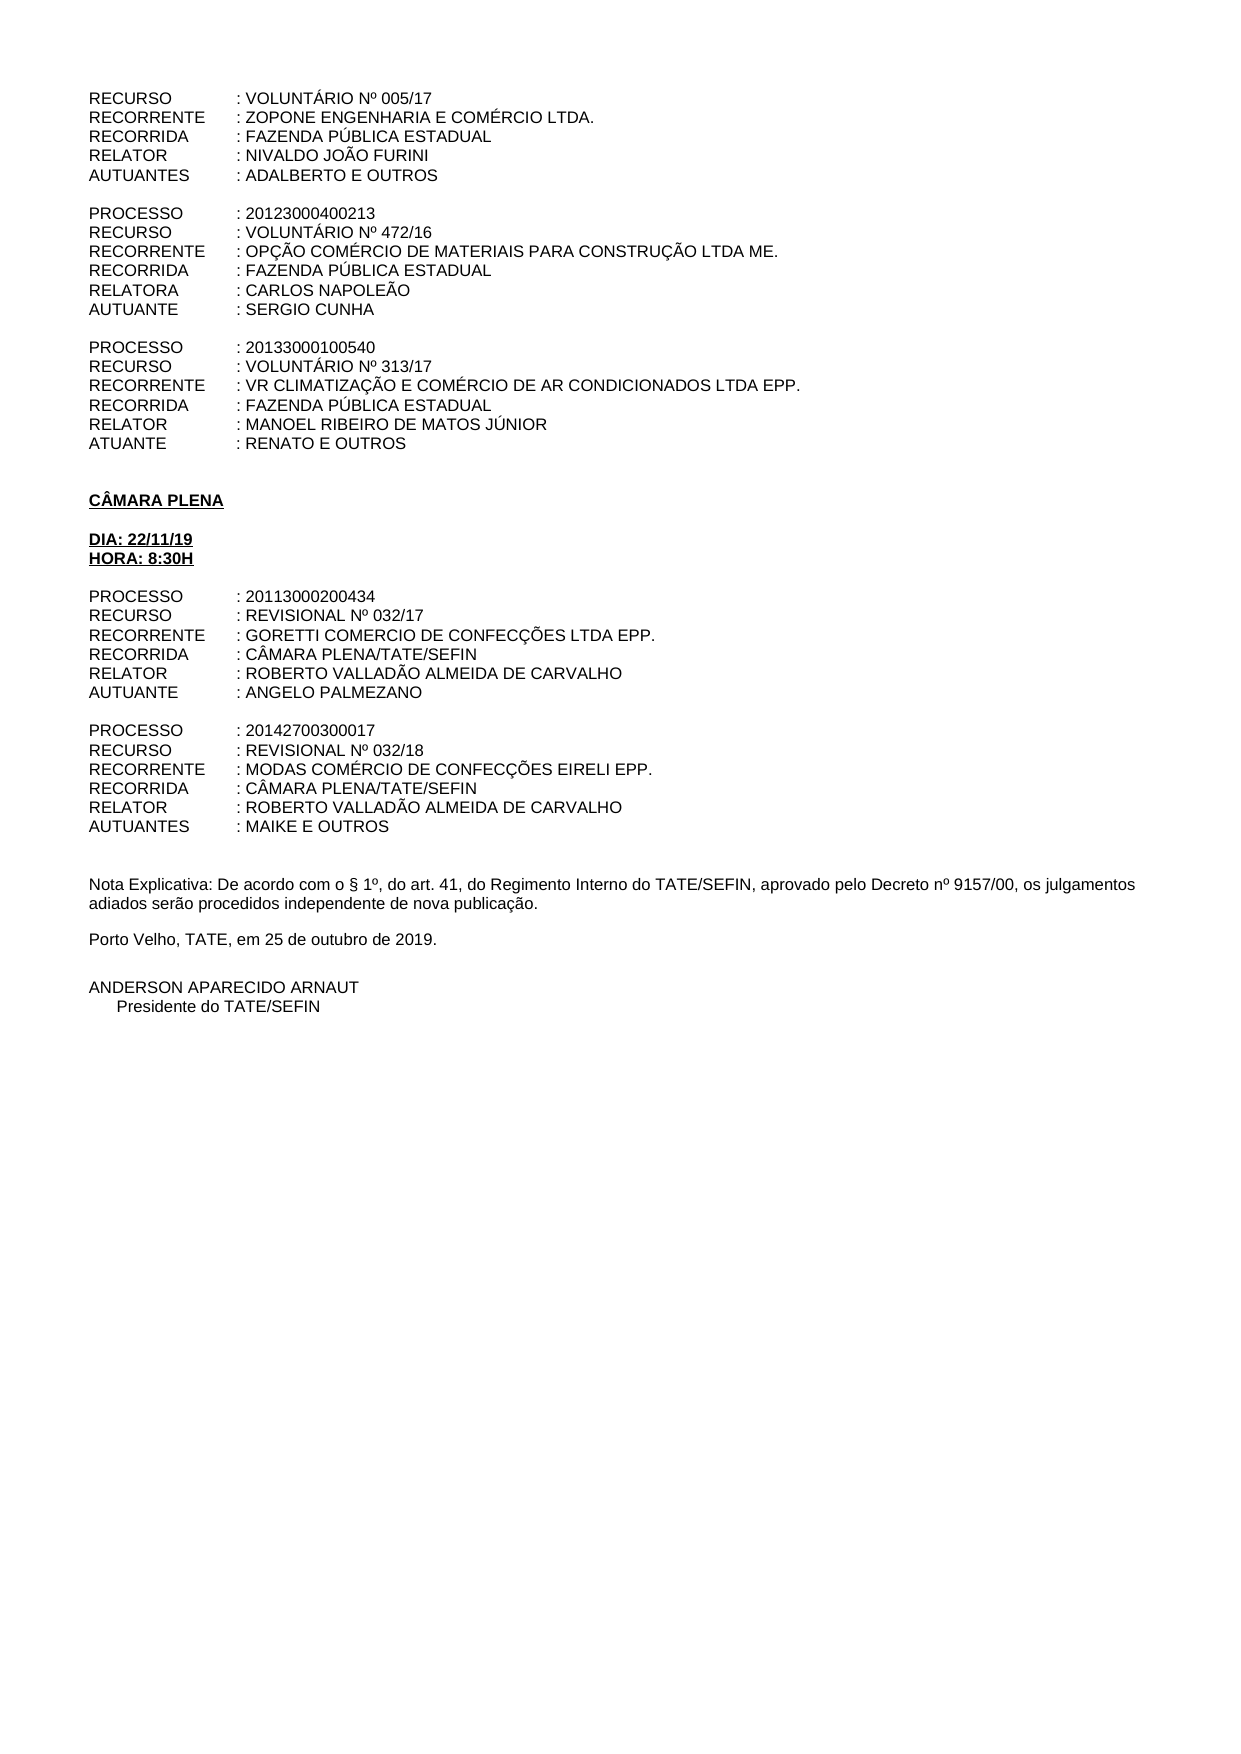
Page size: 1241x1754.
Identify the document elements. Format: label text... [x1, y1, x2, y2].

text RECURSO : REVISIONAL Nº 032/18 [89, 740, 1152, 759]
text RECORRENTE : VR CLIMATIZAÇÃO E COMÉRCIO DE AR CONDICIONADOS LTDA EPP. [89, 376, 1152, 395]
text PROCESSO : 20133000100540 [89, 338, 1152, 357]
text RELATOR : ROBERTO VALLADÃO ALMEIDA DE CARVALHO [89, 664, 1152, 683]
text RECORRENTE : OPÇÃO COMÉRCIO DE MATERIAIS PARA CONSTRUÇÃO LTDA ME. [89, 242, 1152, 261]
text RECORRIDA : FAZENDA PÚBLICA ESTADUAL [89, 261, 1152, 280]
text Nota Explicativa: De acordo com o § 1º, do art. 41, do Regimento Interno do TATE/SEFIN, aprovado pelo Decreto nº 9157/00, os julgamentos adiados serão procedidos independente de nova publicação. [89, 874, 1152, 913]
text ATUANTE : RENATO E OUTROS [89, 434, 1152, 453]
text HORA: 8:30H [89, 549, 1152, 568]
text Porto Velho, TATE, em 25 de outubro de 2019. [89, 929, 1152, 949]
text CÂMARA PLENA [89, 491, 1152, 510]
subtitle Presidente do TATE/SEFIN [89, 997, 1152, 1016]
text AUTUANTE : SERGIO CUNHA [89, 299, 1152, 319]
text DIA: 22/11/19 [89, 529, 1152, 549]
text RELATOR : NIVALDO JOÃO FURINI [89, 146, 1152, 165]
text RECORRIDA : FAZENDA PÚBLICA ESTADUAL [89, 127, 1152, 146]
text RECURSO : REVISIONAL Nº 032/17 [89, 606, 1152, 625]
text PROCESSO : 20142700300017 [89, 721, 1152, 740]
text PROCESSO : 20113000200434 [89, 587, 1152, 606]
text AUTUANTES : MAIKE E OUTROS [89, 817, 1152, 836]
text RELATORA : CARLOS NAPOLEÃO [89, 280, 1152, 299]
text RECURSO : VOLUNTÁRIO Nº 472/16 [89, 223, 1152, 242]
text AUTUANTES : ADALBERTO E OUTROS [89, 165, 1152, 184]
text RECORRENTE : MODAS COMÉRCIO DE CONFECÇÕES EIRELI EPP. [89, 759, 1152, 779]
text AUTUANTE : ANGELO PALMEZANO [89, 683, 1152, 702]
text RECORRIDA : FAZENDA PÚBLICA ESTADUAL [89, 395, 1152, 414]
text RECORRIDA : CÂMARA PLENA/TATE/SEFIN [89, 779, 1152, 798]
text RELATOR : ROBERTO VALLADÃO ALMEIDA DE CARVALHO [89, 798, 1152, 817]
text RELATOR : MANOEL RIBEIRO DE MATOS JÚNIOR [89, 414, 1152, 434]
text RECORRENTE : GORETTI COMERCIO DE CONFECÇÕES LTDA EPP. [89, 625, 1152, 644]
text RECORRENTE : ZOPONE ENGENHARIA E COMÉRCIO LTDA. [89, 108, 1152, 127]
subtitle ANDERSON APARECIDO ARNAUT [89, 977, 1152, 997]
text PROCESSO : 20123000400213 [89, 204, 1152, 223]
text RECORRIDA : CÂMARA PLENA/TATE/SEFIN [89, 644, 1152, 664]
text RECURSO : VOLUNTÁRIO Nº 005/17 [89, 89, 1152, 108]
text RECURSO : VOLUNTÁRIO Nº 313/17 [89, 357, 1152, 376]
